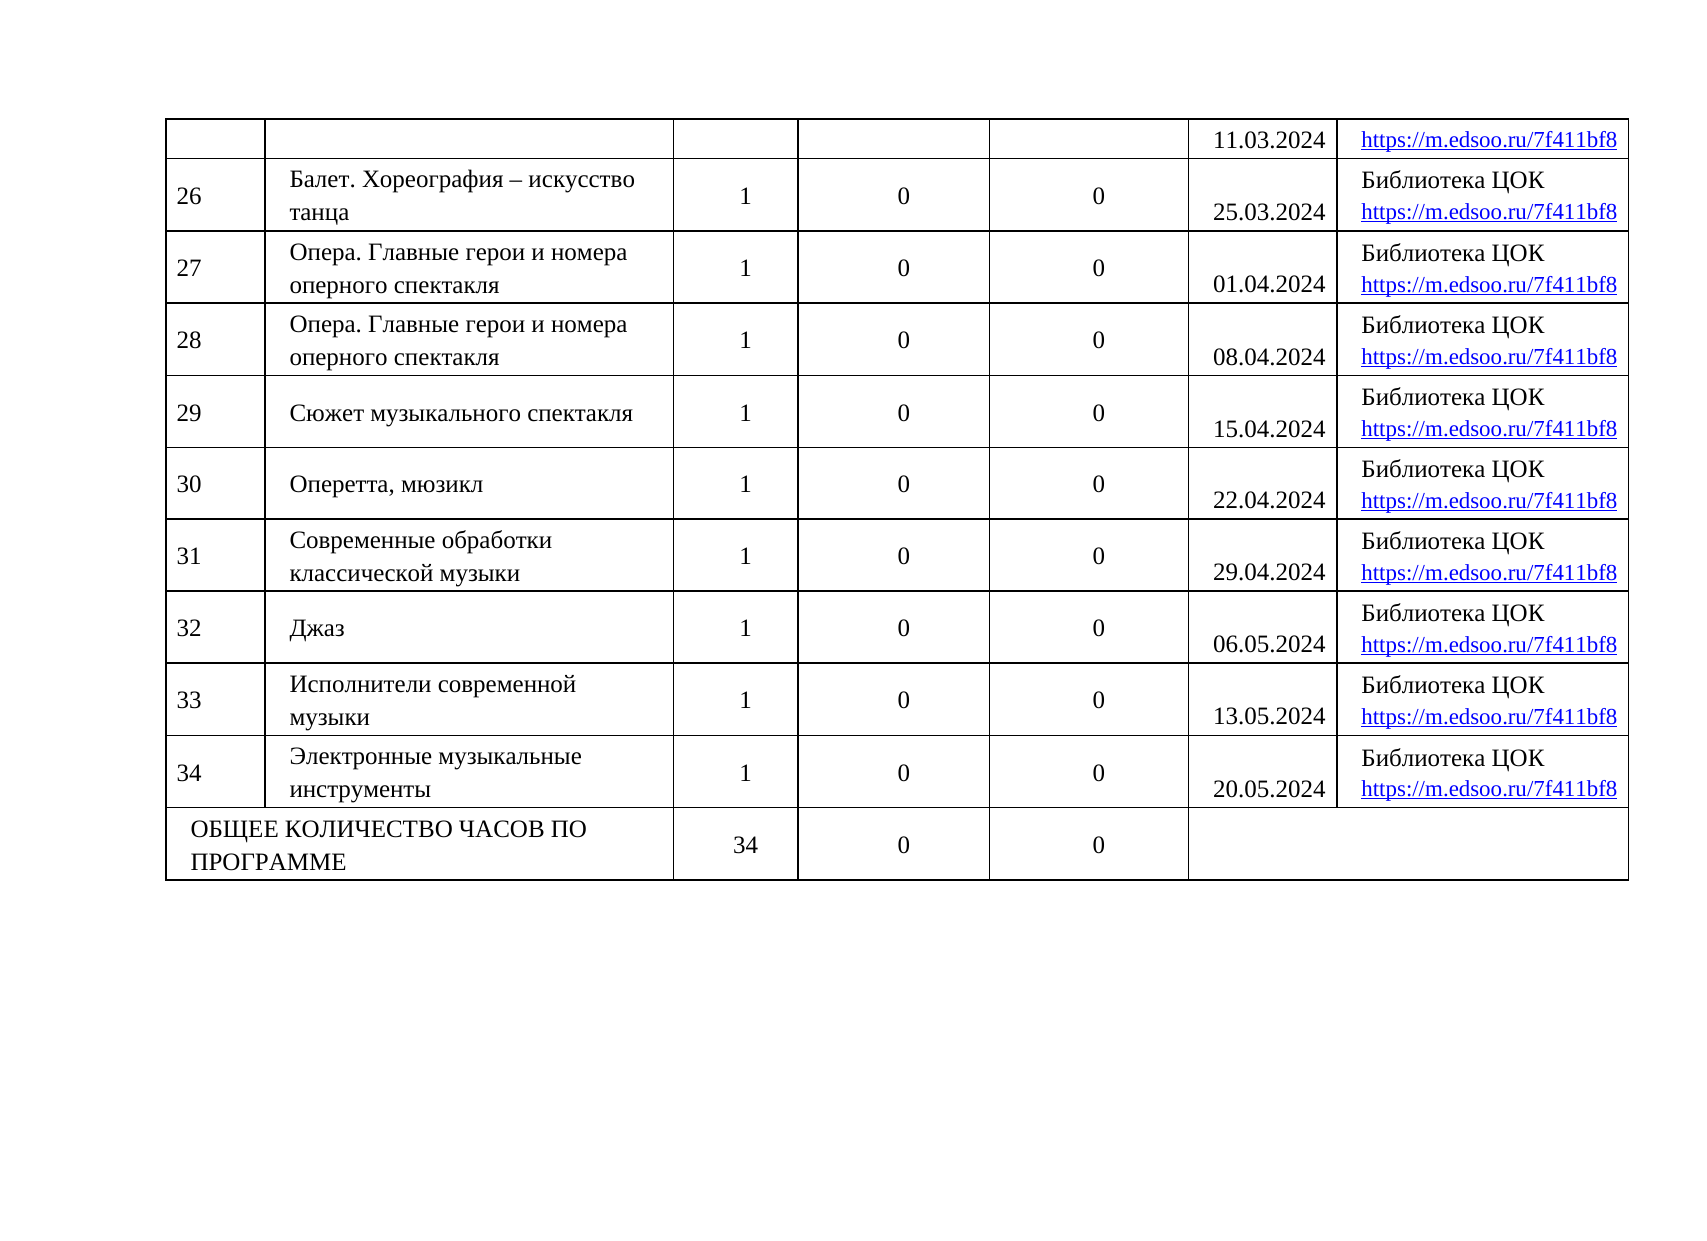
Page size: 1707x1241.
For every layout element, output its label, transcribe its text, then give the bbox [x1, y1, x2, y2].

table_cell [1189, 808, 1628, 879]
table_cell Балет. Хореография – искусство танца [266, 159, 673, 230]
table_cell 0 [799, 376, 989, 446]
table_cell Опера. Главные герои и номера оперного спектакля [266, 304, 673, 375]
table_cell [266, 120, 673, 157]
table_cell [1338, 159, 1628, 230]
table_cell 11.03.2024 [1189, 120, 1336, 157]
table_cell Библиотека ЦОК https://m.edsoo.ru/7f411bf8 [1338, 376, 1628, 446]
table_cell Библиотека ЦОК https://m.edsoo.ru/7f411bf8 [1338, 232, 1628, 302]
table_cell 25 [167, 120, 264, 157]
table_cell Библиотека ЦОК https://m.edsoo.ru/7f411bf8 [1338, 736, 1628, 807]
table_cell 0 [990, 232, 1188, 302]
table_cell 0 [799, 808, 989, 879]
table_cell 0 [990, 448, 1188, 518]
table_cell 15.04.2024 [1189, 376, 1336, 446]
table_cell 29.04.2024 [1189, 520, 1336, 590]
table_cell Исполнители современной музыки [266, 664, 673, 734]
table_cell 1 [674, 159, 797, 230]
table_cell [1338, 120, 1628, 157]
table_cell 1 [674, 376, 797, 446]
table_cell 0 [799, 232, 989, 302]
table_cell 0 [990, 376, 1188, 446]
table_cell Сюжет музыкального спектакля [266, 376, 673, 446]
table_cell 27 [167, 232, 264, 302]
table_cell 30 [167, 448, 264, 518]
table_cell Библиотека ЦОК https://m.edsoo.ru/7f411bf8 [1338, 592, 1628, 662]
table_cell 0 [990, 304, 1188, 375]
table_cell 22.04.2024 [1189, 448, 1336, 518]
table_cell Библиотека ЦОК https://m.edsoo.ru/7f411bf8 [1338, 520, 1628, 590]
table_cell 0 [799, 304, 989, 375]
table_cell 0 [799, 448, 989, 518]
table_cell Библиотека ЦОК https://m.edsoo.ru/7f411bf8 [1338, 448, 1628, 518]
table_cell 33 [167, 664, 264, 734]
table_cell 0 [990, 159, 1188, 230]
table_cell 0 [799, 592, 989, 662]
table_cell 1 [674, 592, 797, 662]
table_cell 0 [799, 736, 989, 807]
table_cell 34 [674, 808, 797, 879]
table_cell 08.04.2024 [1189, 304, 1336, 375]
table_cell 1 [674, 448, 797, 518]
table_cell 0 [799, 159, 989, 230]
table_cell 0 [990, 736, 1188, 807]
table_cell Современные обработки классической музыки [266, 520, 673, 590]
table_cell Электронные музыкальные инструменты [266, 736, 673, 807]
table_cell 06.05.2024 [1189, 592, 1336, 662]
table_cell Джаз [266, 592, 673, 662]
table_cell 31 [167, 520, 264, 590]
table_cell 29 [167, 376, 264, 446]
table_cell Библиотека ЦОК https://m.edsoo.ru/7f411bf8 [1338, 664, 1628, 734]
table_cell 0 [799, 120, 989, 157]
table_cell 0 [990, 808, 1188, 879]
table_cell 1 [674, 736, 797, 807]
table_cell Оперетта, мюзикл [266, 448, 673, 518]
table_cell 0 [990, 520, 1188, 590]
table_cell 0 [799, 520, 989, 590]
table_cell Опера. Главные герои и номера оперного спектакля [266, 232, 673, 302]
table_cell 25.03.2024 [1189, 159, 1336, 230]
table_cell 1 [674, 520, 797, 590]
table_cell ОБЩЕЕ КОЛИЧЕСТВО ЧАСОВ ПО ПРОГРАММЕ [167, 808, 673, 879]
table_cell 0 [990, 592, 1188, 662]
table_cell 1 [674, 664, 797, 734]
table_cell 20.05.2024 [1189, 736, 1336, 807]
table_cell 32 [167, 592, 264, 662]
table_cell 28 [167, 304, 264, 375]
table_cell Библиотека ЦОК https://m.edsoo.ru/7f411bf8 [1338, 304, 1628, 375]
table_cell 1 [674, 304, 797, 375]
table_cell 13.05.2024 [1189, 664, 1336, 734]
table_cell 0 [990, 664, 1188, 734]
table_cell 1 [674, 120, 797, 157]
table_cell 0 [990, 120, 1188, 157]
table_cell 0 [799, 664, 989, 734]
table_cell 34 [167, 736, 264, 807]
table_cell 01.04.2024 [1189, 232, 1336, 302]
table_cell 1 [674, 232, 797, 302]
table_cell 26 [167, 159, 264, 230]
